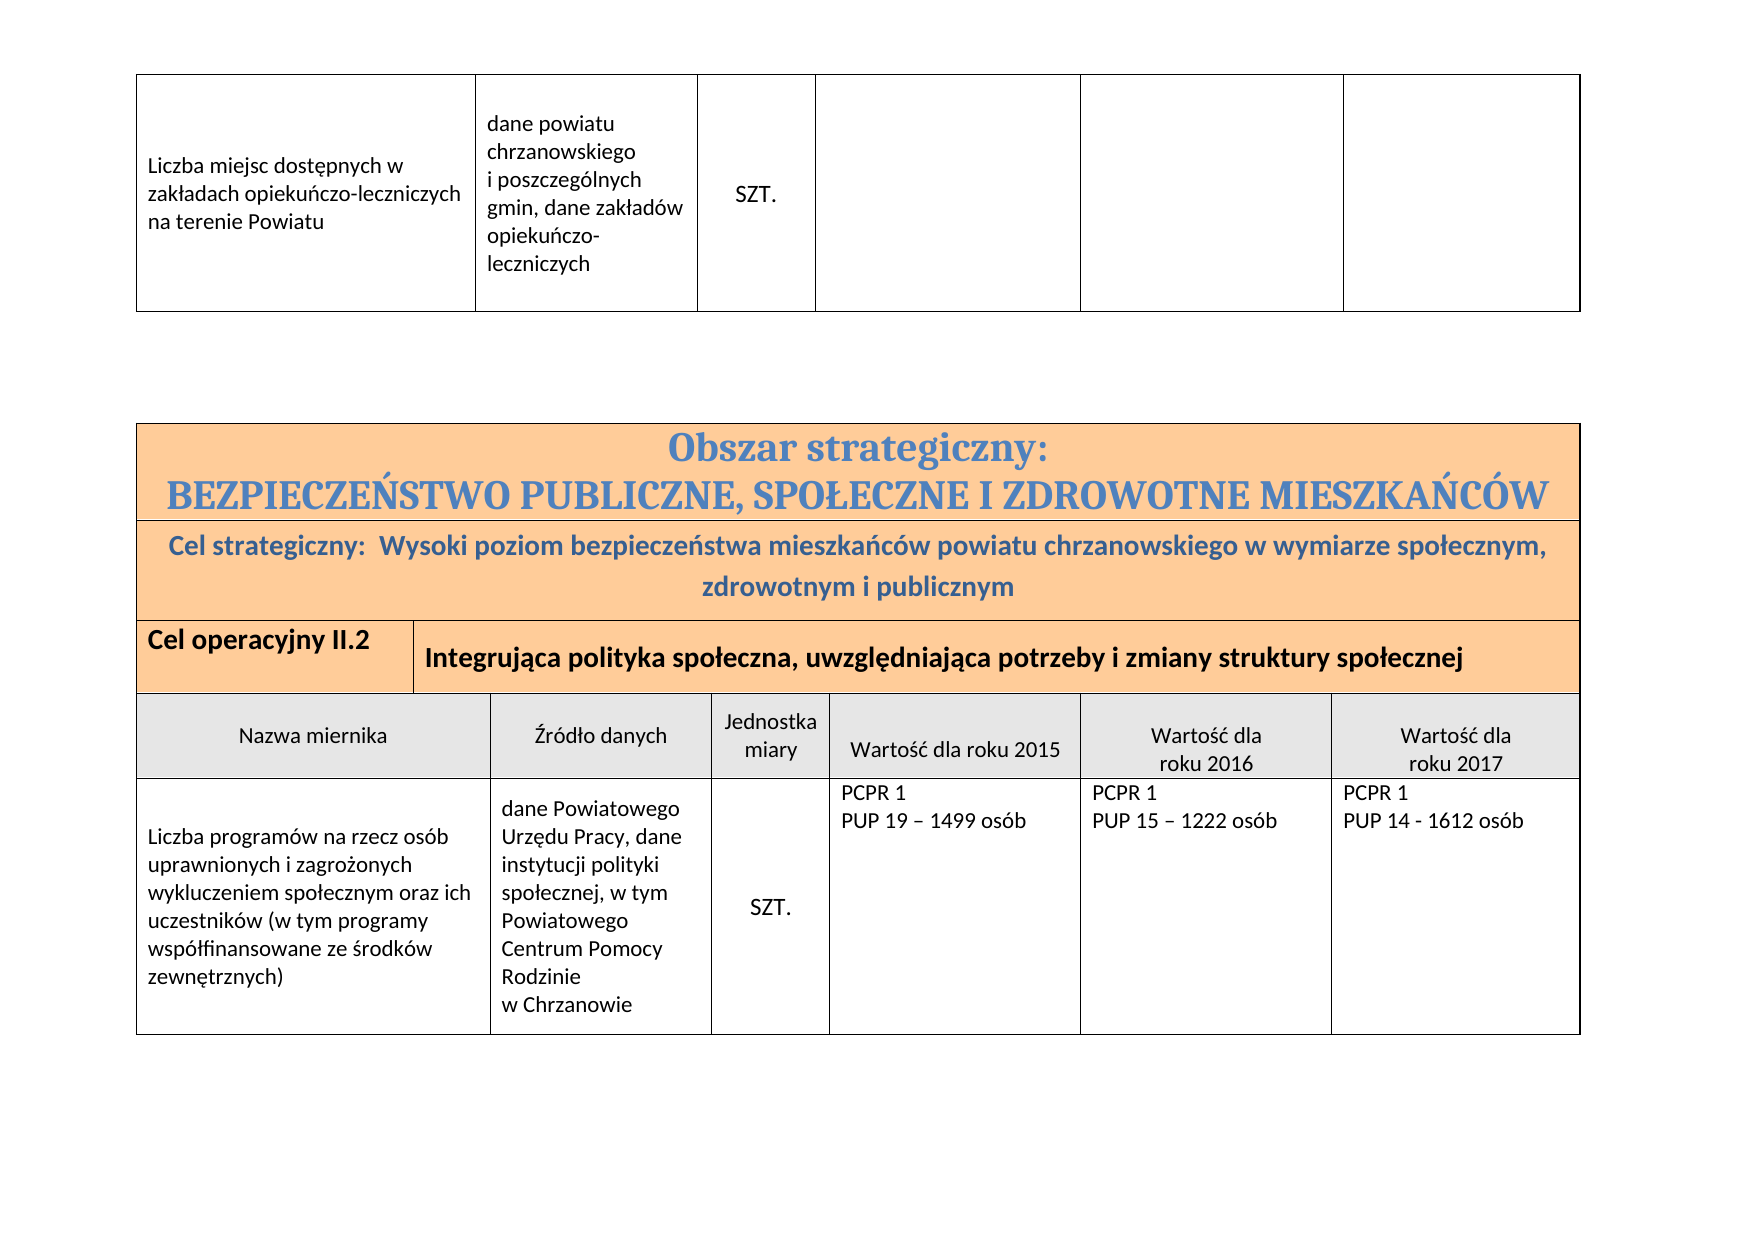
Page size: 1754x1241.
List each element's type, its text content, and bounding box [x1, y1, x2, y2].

table_cell Wartość dla roku 2017 [1332, 694, 1579, 777]
table_cell PCPR 1 PUP 15 – 1222 osób [1081, 779, 1331, 1034]
table_cell SZT. [712, 779, 829, 1034]
table_cell PCPR 1 PUP 14 - 1612 osób [1332, 779, 1579, 1034]
table_cell SZT. [698, 75, 815, 311]
table_cell [1344, 75, 1579, 311]
table_cell [816, 75, 1080, 311]
table_header Obszar strategiczny: BEZPIECZEŃSTWO PUBLICZNE, SPOŁECZNE I ZDROWOTNE MIESZKAŃCÓW [137, 424, 1579, 519]
table_cell dane powiatu chrzanowskiego i poszczególnych gmin, dane zakładów opiekuńczo-leczniczych [476, 75, 697, 311]
table_cell Liczba programów na rzecz osób uprawnionych i zagrożonych wykluczeniem społecznym oraz ich uczestników (w tym programy współfinansowane ze środków zewnętrznych) [137, 779, 490, 1034]
table_cell Wartość dla roku 2015 [830, 694, 1080, 777]
table_cell Cel strategiczny: Wysoki poziom bezpieczeństwa mieszkańców powiatu chrzanowskiego w wymiarze społecznym, zdrowotnym i publicznym [137, 521, 1579, 620]
table_cell Nazwa miernika [137, 694, 490, 777]
table_cell Integrująca polityka społeczna, uwzględniająca potrzeby i zmiany struktury społecznej [414, 621, 1579, 692]
table_cell Jednostka miary [712, 694, 829, 777]
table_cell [491, 779, 711, 1034]
table_cell [1081, 75, 1343, 311]
table_cell Cel operacyjny II.2 [137, 621, 413, 692]
table_cell Źródło danych [491, 694, 711, 777]
table_cell Wartość dla roku 2016 [1081, 694, 1331, 777]
table_cell PCPR 1 PUP 19 – 1499 osób [830, 779, 1080, 1034]
table_cell Liczba miejsc dostępnych w zakładach opiekuńczo-leczniczych na terenie Powiatu [137, 75, 475, 311]
